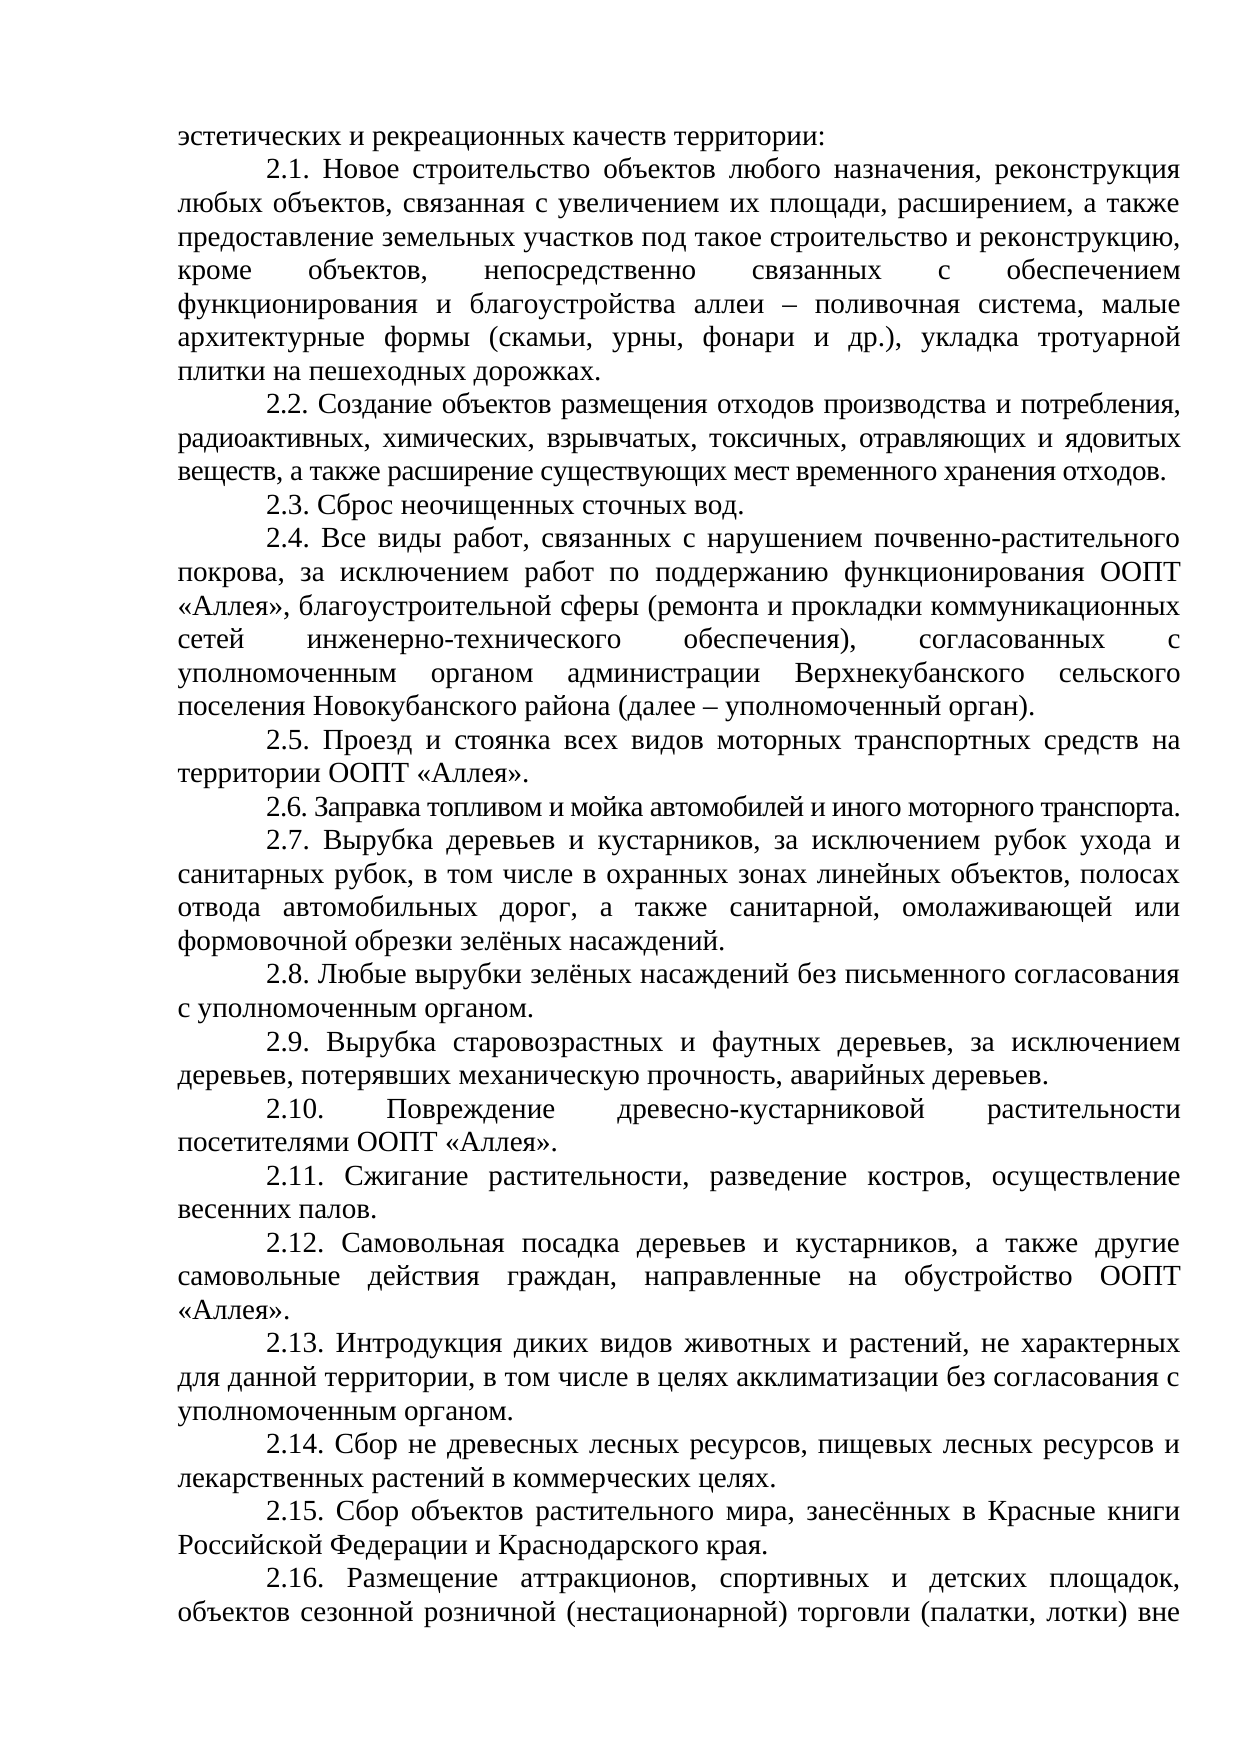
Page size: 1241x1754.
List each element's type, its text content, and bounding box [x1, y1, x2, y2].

text 2.11. Сжигание растительности, разведение костров, осуществление весенних палов. [177, 1158, 1181, 1225]
text 2.1. Новое строительство объектов любого назначения, реконструкция любых объектов, связанная с увеличением их площади, расширением, а также предоставление земельных участков под такое строительство и реконструкцию, кроме объектов, непосредственно связанных с обеспечением функционирования и благоустройства аллеи – поливочная система, малые архитектурные формы (скамьи, урны, фонари и др.), укладка тротуарной плитки на пешеходных дорожках. [177, 152, 1181, 386]
text 2.14. Сбор не древесных лесных ресурсов, пищевых лесных ресурсов и лекарственных растений в коммерческих целях. [177, 1426, 1181, 1493]
text 2.5. Проезд и стоянка всех видов моторных транспортных средств на территории ООПТ «Аллея». [177, 722, 1181, 789]
text 2.8. Любые вырубки зелёных насаждений без письменного согласования с уполномоченным органом. [177, 957, 1181, 1024]
text 2.3. Сброс неочищенных сточных вод. [177, 487, 1181, 521]
text 2.12. Самовольная посадка деревьев и кустарников, а также другие самовольные действия граждан, направленные на обустройство ООПТ «Аллея». [177, 1225, 1181, 1326]
text 2.15. Сбор объектов растительного мира, занесённых в Красные книги Российской Федерации и Краснодарского края. [177, 1493, 1181, 1560]
text 2.13. Интродукция диких видов животных и растений, не характерных для данной территории, в том числе в целях акклиматизации без согласования с уполномоченным органом. [177, 1326, 1181, 1426]
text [177, 118, 1181, 152]
text 2.9. Вырубка старовозрастных и фаутных деревьев, за исключением деревьев, потерявших механическую прочность, аварийных деревьев. [177, 1024, 1181, 1091]
text 2.4. Все виды работ, связанных с нарушением почвенно-растительного покрова, за исключением работ по поддержанию функционирования ООПТ «Аллея», благоустроительной сферы (ремонта и прокладки коммуникационных сетей инженерно-технического обеспечения), согласованных с уполномоченным органом администрации Верхнекубанского сельского поселения Новокубанского района (далее – уполномоченный орган). [177, 521, 1181, 722]
text 2.2. Создание объектов размещения отходов производства и потребления, радиоактивных, химических, взрывчатых, токсичных, отравляющих и ядовитых веществ, а также расширение существующих мест временного хранения отходов. [177, 386, 1181, 487]
text 2.7. Вырубка деревьев и кустарников, за исключением рубок ухода и санитарных рубок, в том числе в охранных зонах линейных объектов, полосах отвода автомобильных дорог, а также санитарной, омолаживающей или формовочной обрезки зелёных насаждений. [177, 822, 1181, 957]
text 2.10. Повреждение древесно-кустарниковой растительности посетителями ООПТ «Аллея». [177, 1091, 1181, 1158]
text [177, 1560, 1181, 1627]
text 2.6. Заправка топливом и мойка автомобилей и иного моторного транспорта. [177, 789, 1181, 822]
